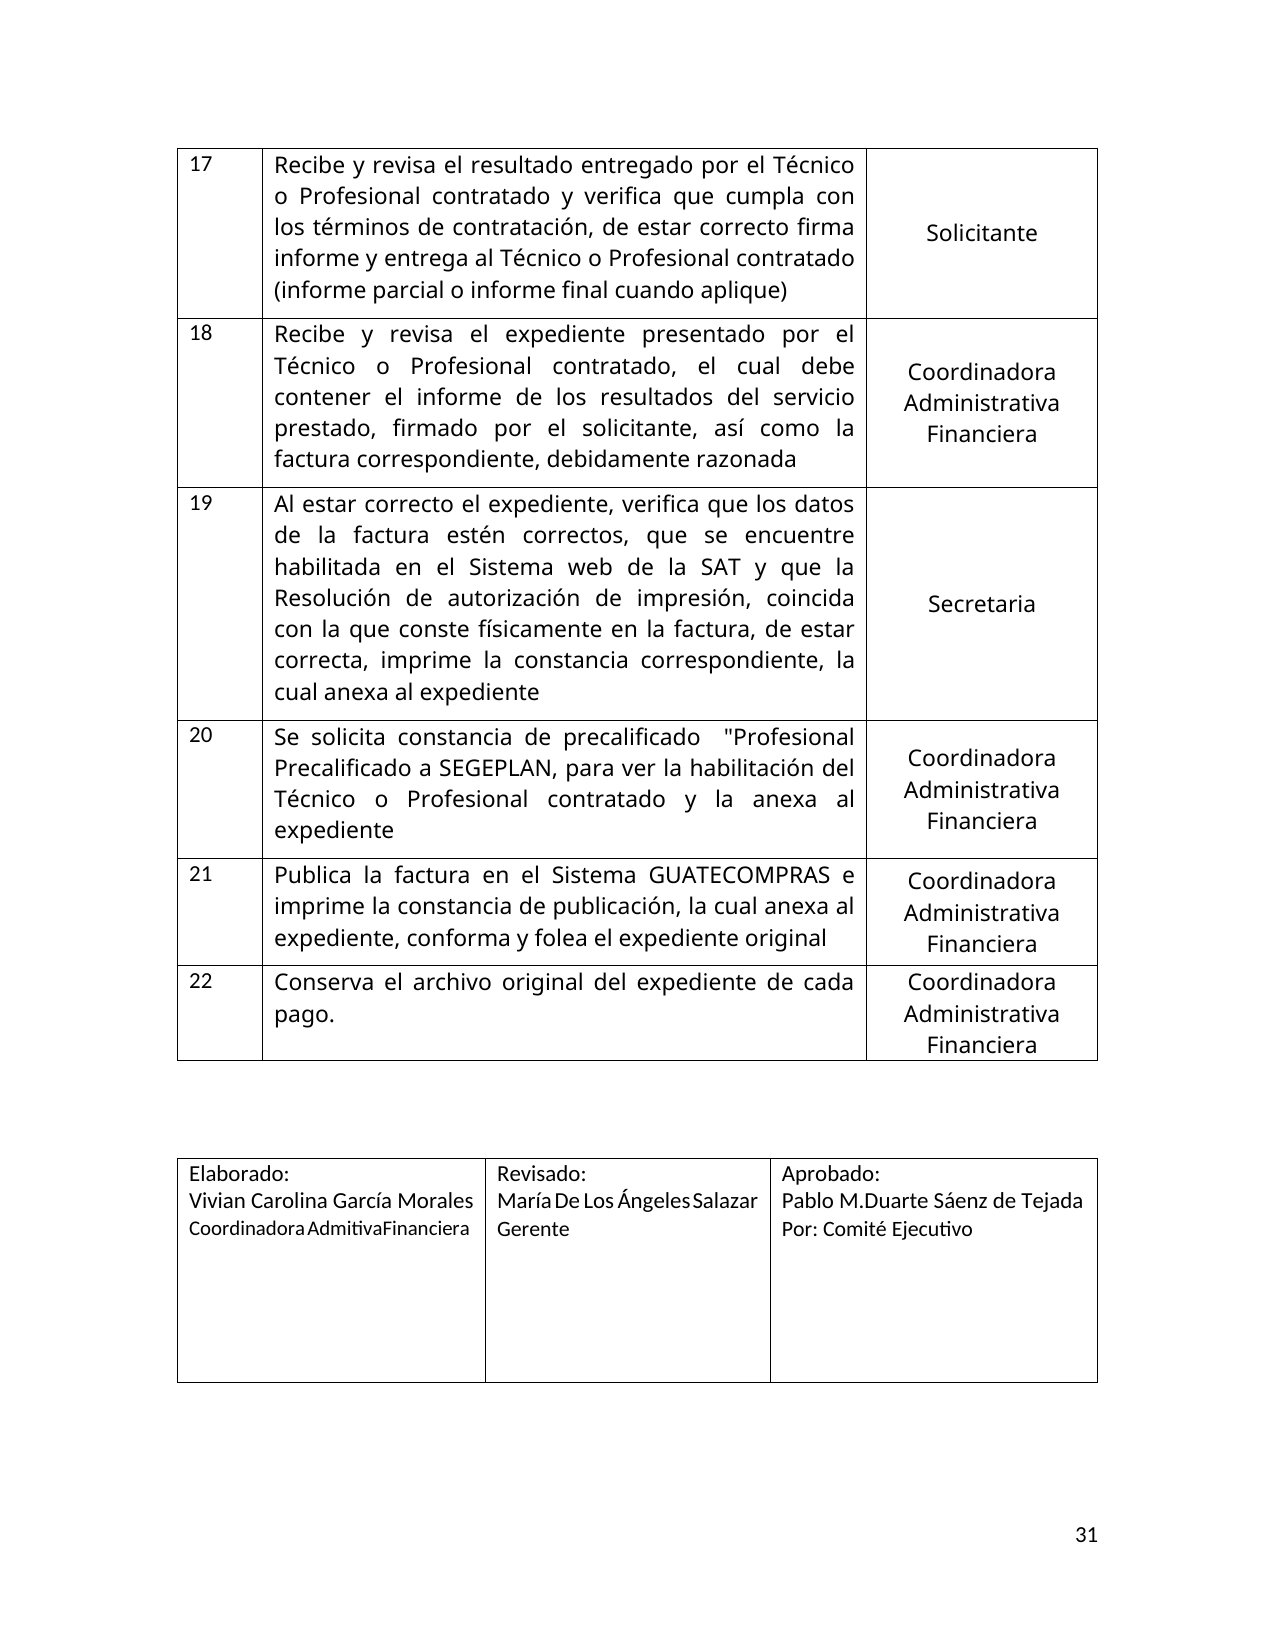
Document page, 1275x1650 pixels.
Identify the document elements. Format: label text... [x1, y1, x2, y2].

table_cell Secretaria [867, 488, 1097, 719]
table_header Revisado: María De Los Ángeles Salazar Gerente [486, 1159, 770, 1382]
table_cell 20 [178, 721, 262, 858]
table_cell Recibe y revisa el resultado entregado por el Técnico o Profesional contratado y verifica que cumpla con los términos de contratación, de estar correcto firma informe y entrega al Técnico o Profesional contratado (informe parcial o informe final cuando aplique) [263, 149, 866, 317]
table_cell Se solicita constancia de precalificado "Profesional Precalificado a SEGEPLAN, para ver la habilitación del Técnico o Profesional contratado y la anexa al expediente [263, 721, 866, 858]
table_cell Conserva el archivo original del expediente de cada pago. [263, 966, 866, 1060]
table_cell Publica la factura en el Sistema GUATECOMPRAS e imprime la constancia de publicación, la cual anexa al expediente, conforma y folea el expediente original [263, 859, 866, 965]
table_cell Coordinadora Administrativa Financiera [867, 859, 1097, 965]
table_cell Recibe y revisa el expediente presentado por el Técnico o Profesional contratado, el cual debe contener el informe de los resultados del servicio prestado, firmado por el solicitante, así como la factura correspondiente, debidamente razonada [263, 319, 866, 487]
table_header Elaborado: Vivian Carolina García Morales Coordinadora AdmitivaFinanciera [178, 1159, 485, 1382]
table_cell Coordinadora Administrativa Financiera [867, 721, 1097, 858]
table_cell Al estar correcto el expediente, verifica que los datos de la factura estén correctos, que se encuentre habilitada en el Sistema web de la SAT y que la Resolución de autorización de impresión, coincida con la que conste físicamente en la factura, de estar correcta, imprime la constancia correspondiente, la cual anexa al expediente [263, 488, 866, 719]
table_cell Solicitante [867, 149, 1097, 317]
table_cell Coordinadora Administrativa Financiera [867, 319, 1097, 487]
table_cell 19 [178, 488, 262, 719]
table_cell 18 [178, 319, 262, 487]
table_cell 21 [178, 859, 262, 965]
table_cell 22 [178, 966, 262, 1060]
table_cell 17 [178, 149, 262, 317]
table_cell Coordinadora Administrativa Financiera [867, 966, 1097, 1060]
table_header Aprobado: Pablo M.Duarte Sáenz de Tejada Por: Comité Ejecutivo [771, 1159, 1097, 1382]
